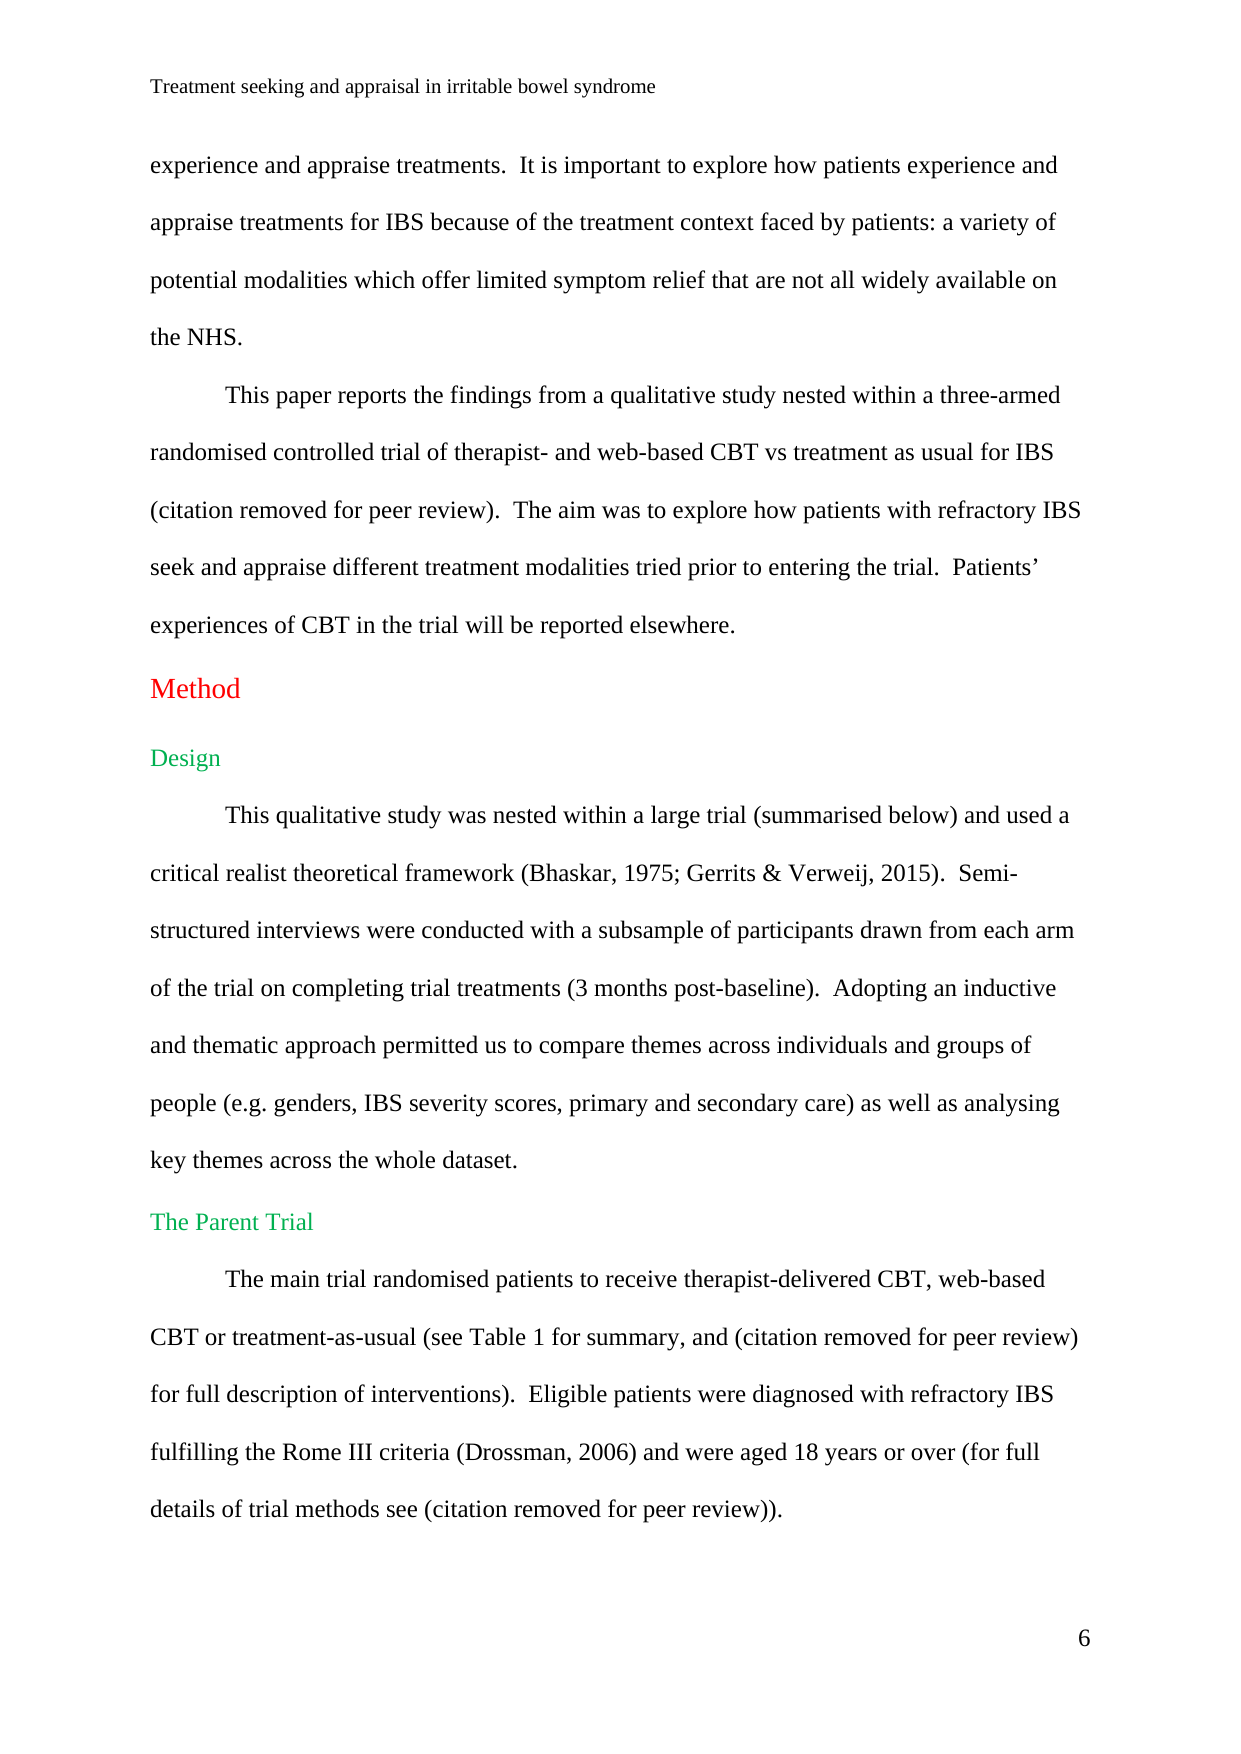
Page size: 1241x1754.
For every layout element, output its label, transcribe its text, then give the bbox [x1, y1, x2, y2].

text This paper reports the findings from a qualitative study nested within a three-armed randomised controlled trial of therapist- and web-based CBT vs treatment as usual for IBS (citation removed for peer review). The aim was to explore how patients with refractory IBS seek and appraise different treatment modalities tried prior to entering the trial. Patients’ experiences of CBT in the trial will be reported elsewhere. [150, 380, 1090, 639]
subtitle Method [150, 672, 1090, 705]
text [150, 150, 1090, 351]
subtitle The Parent Trial [150, 1207, 1090, 1236]
text The main trial randomised patients to receive therapist-delivered CBT, web-based CBT or treatment-as-usual (see Table 1 for summary, and (citation removed for peer review) for full description of interventions). Eligible patients were diagnosed with refractory IBS fulfilling the Rome III criteria (Drossman, 2006) and were aged 18 years or over (for full details of trial methods see (citation removed for peer review)). [150, 1264, 1090, 1523]
text This qualitative study was nested within a large trial (summarised below) and used a critical realist theoretical framework (Bhaskar, 1975; Gerrits & Verweij, 2015). Semi-structured interviews were conducted with a subsample of participants drawn from each arm of the trial on completing trial treatments (3 months post-baseline). Adopting an inductive and thematic approach permitted us to compare themes across individuals and groups of people (e.g. genders, IBS severity scores, primary and secondary care) as well as analysing key themes across the whole dataset. [150, 800, 1090, 1174]
subtitle Design [150, 743, 1090, 772]
